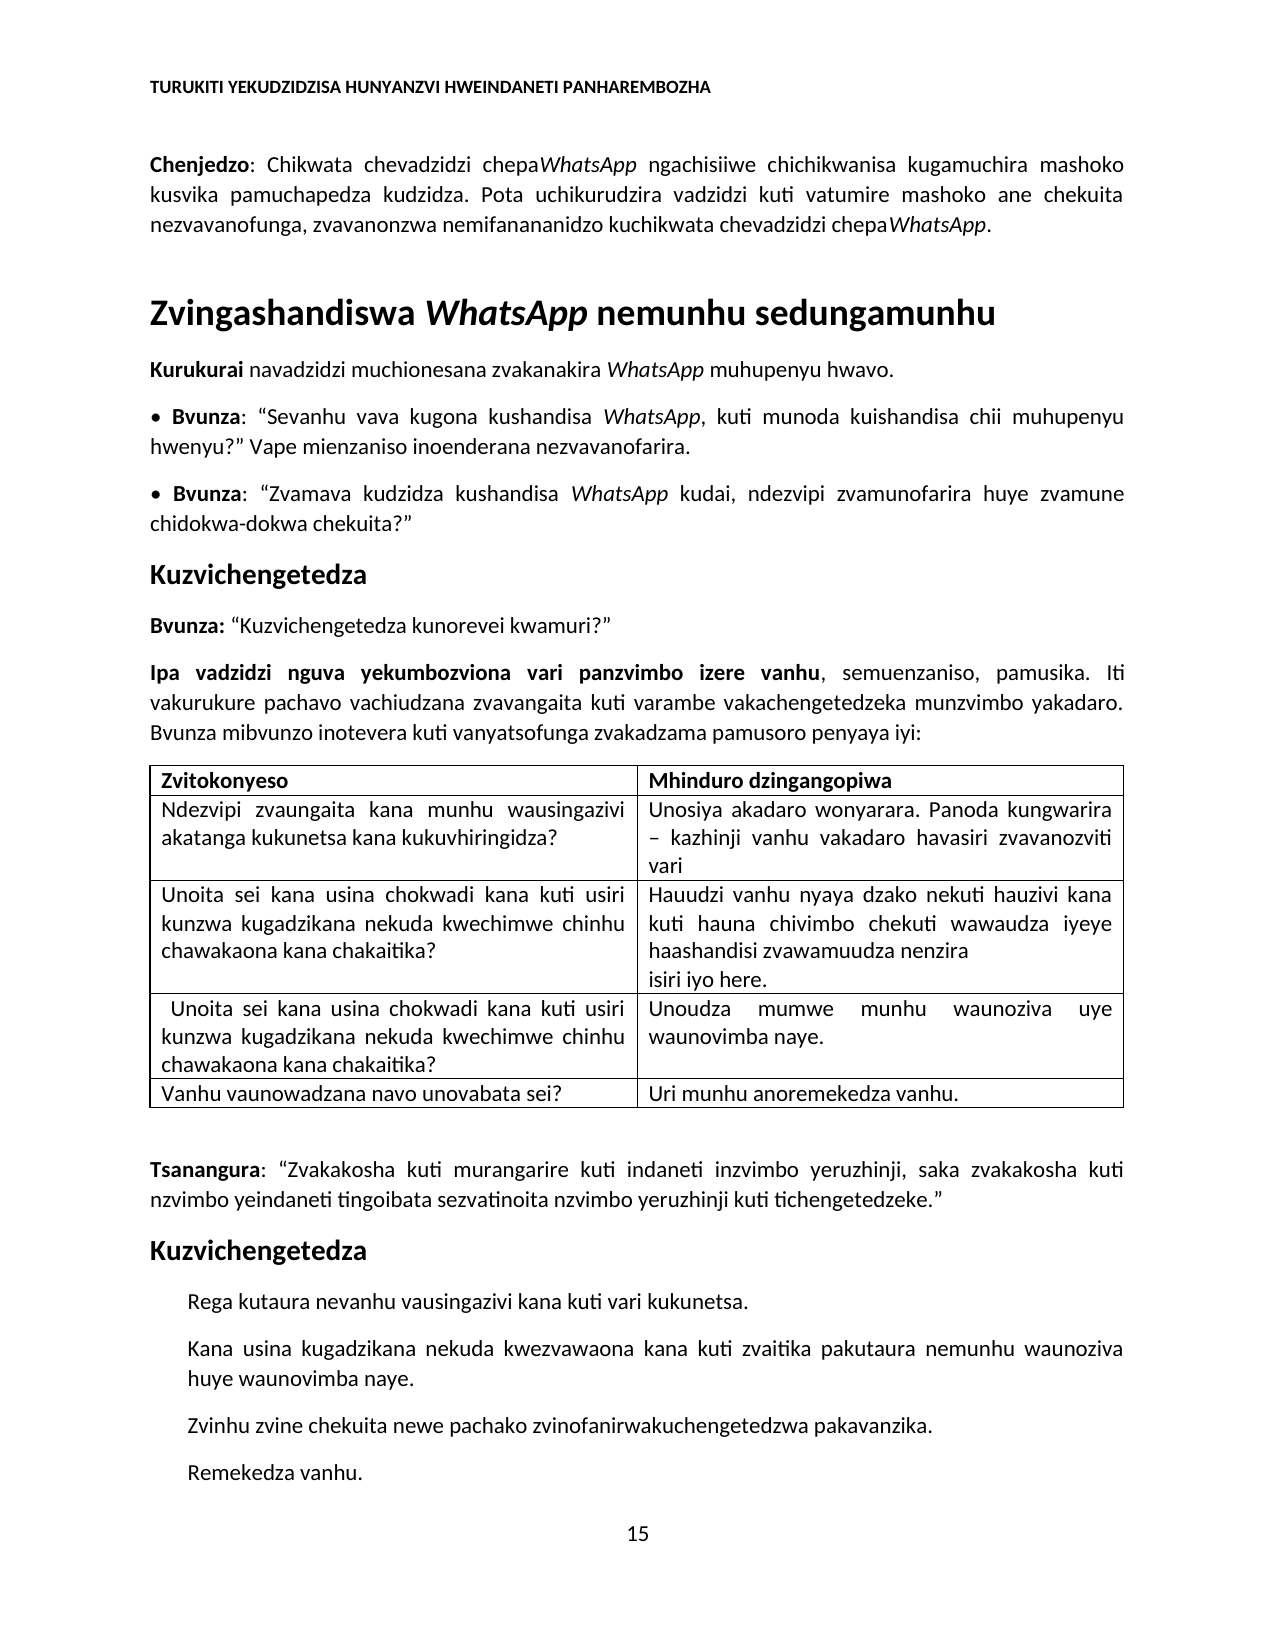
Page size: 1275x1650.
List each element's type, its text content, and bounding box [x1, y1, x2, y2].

table_cell Vanhu vaunowadzana navo unovabata sei? [151, 1079, 637, 1107]
table_cell Unoita sei kana usina chokwadi kana kuti usiri kunzwa kugadzikana nekuda kwechimwe chinhu chawakaona kana chakaitika? [151, 881, 637, 993]
text Bvunza: “Kuzvichengetedza kunorevei kwamuri?” [150, 611, 1125, 639]
text Kuzvichengetedza [150, 556, 1125, 592]
text Zvinhu zvine chekuita newe pachako zvinofanirwakuchengetedzwa pakavanzika. [187, 1411, 1125, 1439]
table_cell Ndezvipi zvaungaita kana munhu wausingazivi akatanga kukunetsa kana kukuvhiringidza? [151, 796, 637, 879]
text Kana usina kugadzikana nekuda kwezvawaona kana kuti zvaitika pakutaura nemunhu waunoziva huye waunovimba naye. [187, 1334, 1125, 1392]
table_cell Uri munhu anoremekedza vanhu. [638, 1079, 1123, 1107]
table_cell Unoudza mumwe munhu waunoziva uye waunovimba naye. [638, 994, 1123, 1078]
text Ipa vadzidzi nguva yekumbozviona vari panzvimbo izere vanhu, semuenzaniso, pamusika. Iti vakurukure pachavo vachiudzana zvavangaita kuti varambe vakachengetedzeka munzvimbo yakadaro. Bvunza mibvunzo inotevera kuti vanyatsofunga zvakadzama pamusoro penyaya iyi: [150, 658, 1125, 747]
text Zvingashandiswa WhatsApp nemunhu sedungamunhu [150, 257, 1125, 335]
text Kuzvichengetedza [150, 1232, 1125, 1267]
table_header Zvitokonyeso [151, 766, 637, 794]
text Tsanangura: “Zvakakosha kuti murangarire kuti indaneti inzvimbo yeruzhinji, saka zvakakosha kuti nzvimbo yeindaneti tingoibata sezvatinoita nzvimbo yeruzhinji kuti tichengetedzeke.” [150, 1155, 1125, 1213]
table_header Mhinduro dzingangopiwa [638, 766, 1123, 794]
table_cell Hauudzi vanhu nyaya dzako nekuti hauzivi kana kuti hauna chivimbo chekuti wawaudza iyeye haashandisi zvawamuudza nenzira isiri iyo here. [638, 881, 1123, 993]
text Remekedza vanhu. [187, 1458, 1125, 1486]
text • Bvunza: “Sevanhu vava kugona kushandisa WhatsApp, kuti munoda kuishandisa chii muhupenyu hwenyu?” Vape mienzaniso inoenderana nezvavanofarira. [150, 402, 1125, 460]
text Rega kutaura nevanhu vausingazivi kana kuti vari kukunetsa. [187, 1287, 1125, 1315]
table_cell Unoita sei kana usina chokwadi kana kuti usiri kunzwa kugadzikana nekuda kwechimwe chinhu chawakaona kana chakaitika? [151, 994, 637, 1078]
table_cell Unosiya akadaro wonyarara. Panoda kungwarira – kazhinji vanhu vakadaro havasiri zvavanozviti vari [638, 796, 1123, 879]
text Chenjedzo: Chikwata chevadzidzi chepaWhatsApp ngachisiiwe chichikwanisa kugamuchira mashoko kusvika pamuchapedza kudzidza. Pota uchikurudzira vadzidzi kuti vatumire mashoko ane chekuita nezvavanofunga, zvavanonzwa nemifanananidzo kuchikwata chevadzidzi chepaWhatsApp. [150, 150, 1125, 238]
text Kurukurai navadzidzi muchionesana zvakanakira WhatsApp muhupenyu hwavo. [150, 355, 1125, 383]
text • Bvunza: “Zvamava kudzidza kushandisa WhatsApp kudai, ndezvipi zvamunofarira huye zvamune chidokwa-dokwa chekuita?” [150, 479, 1125, 537]
